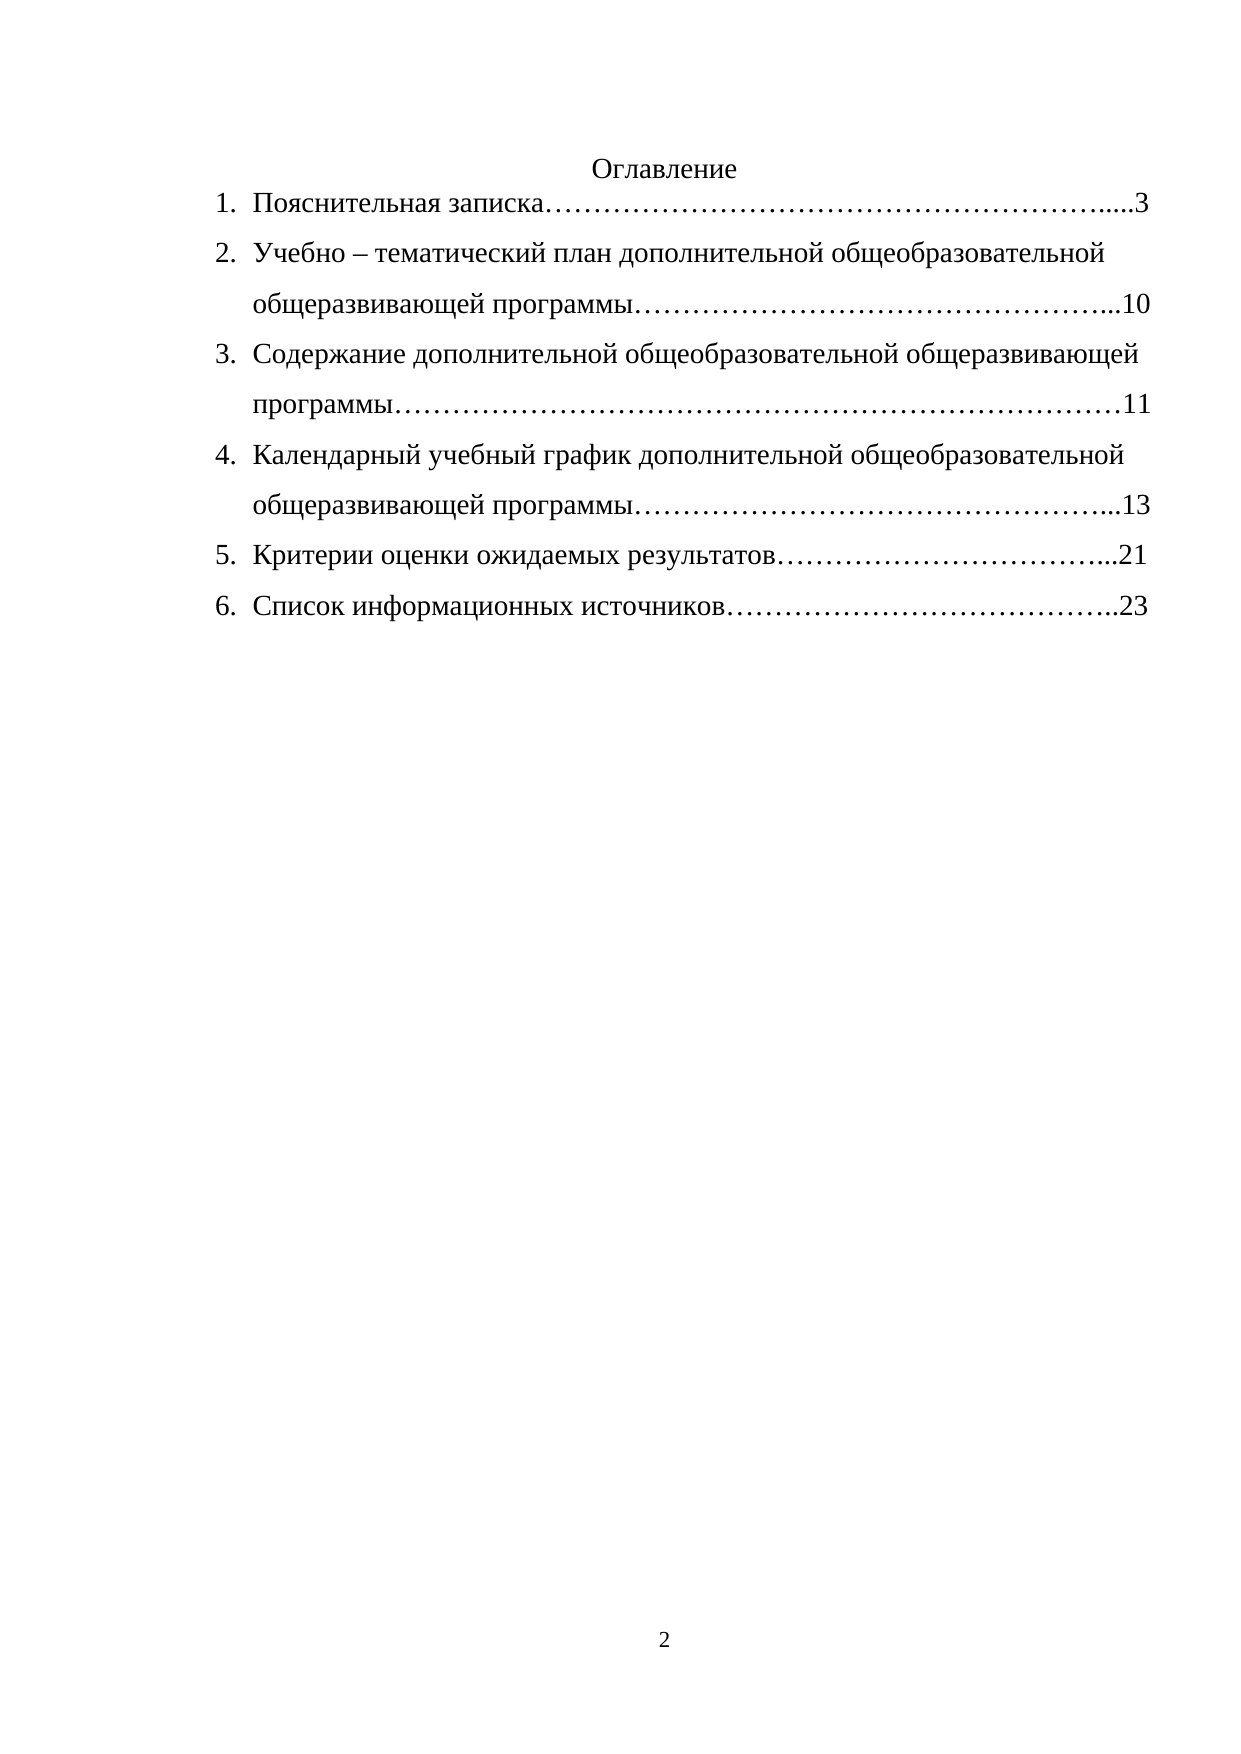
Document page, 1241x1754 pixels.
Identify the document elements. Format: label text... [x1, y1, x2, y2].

list Содержание дополнительной общеобразовательной общеразвивающей программы…………………………………………………………………11 [215, 336, 1152, 420]
text Оглавление [177, 152, 1152, 185]
list Список информационных источников…………………………………..23 [215, 588, 1152, 621]
list Критерии оценки ожидаемых результатов……………………………...21 [215, 537, 1152, 571]
list Календарный учебный график дополнительной общеобразовательной общеразвивающей программы…………………………………………...13 [215, 437, 1152, 521]
list Пояснительная записка………………………………………………….....3 [215, 185, 1152, 219]
list Учебно – тематический план дополнительной общеобразовательной общеразвивающей программы…………………………………………...10 [215, 236, 1152, 319]
